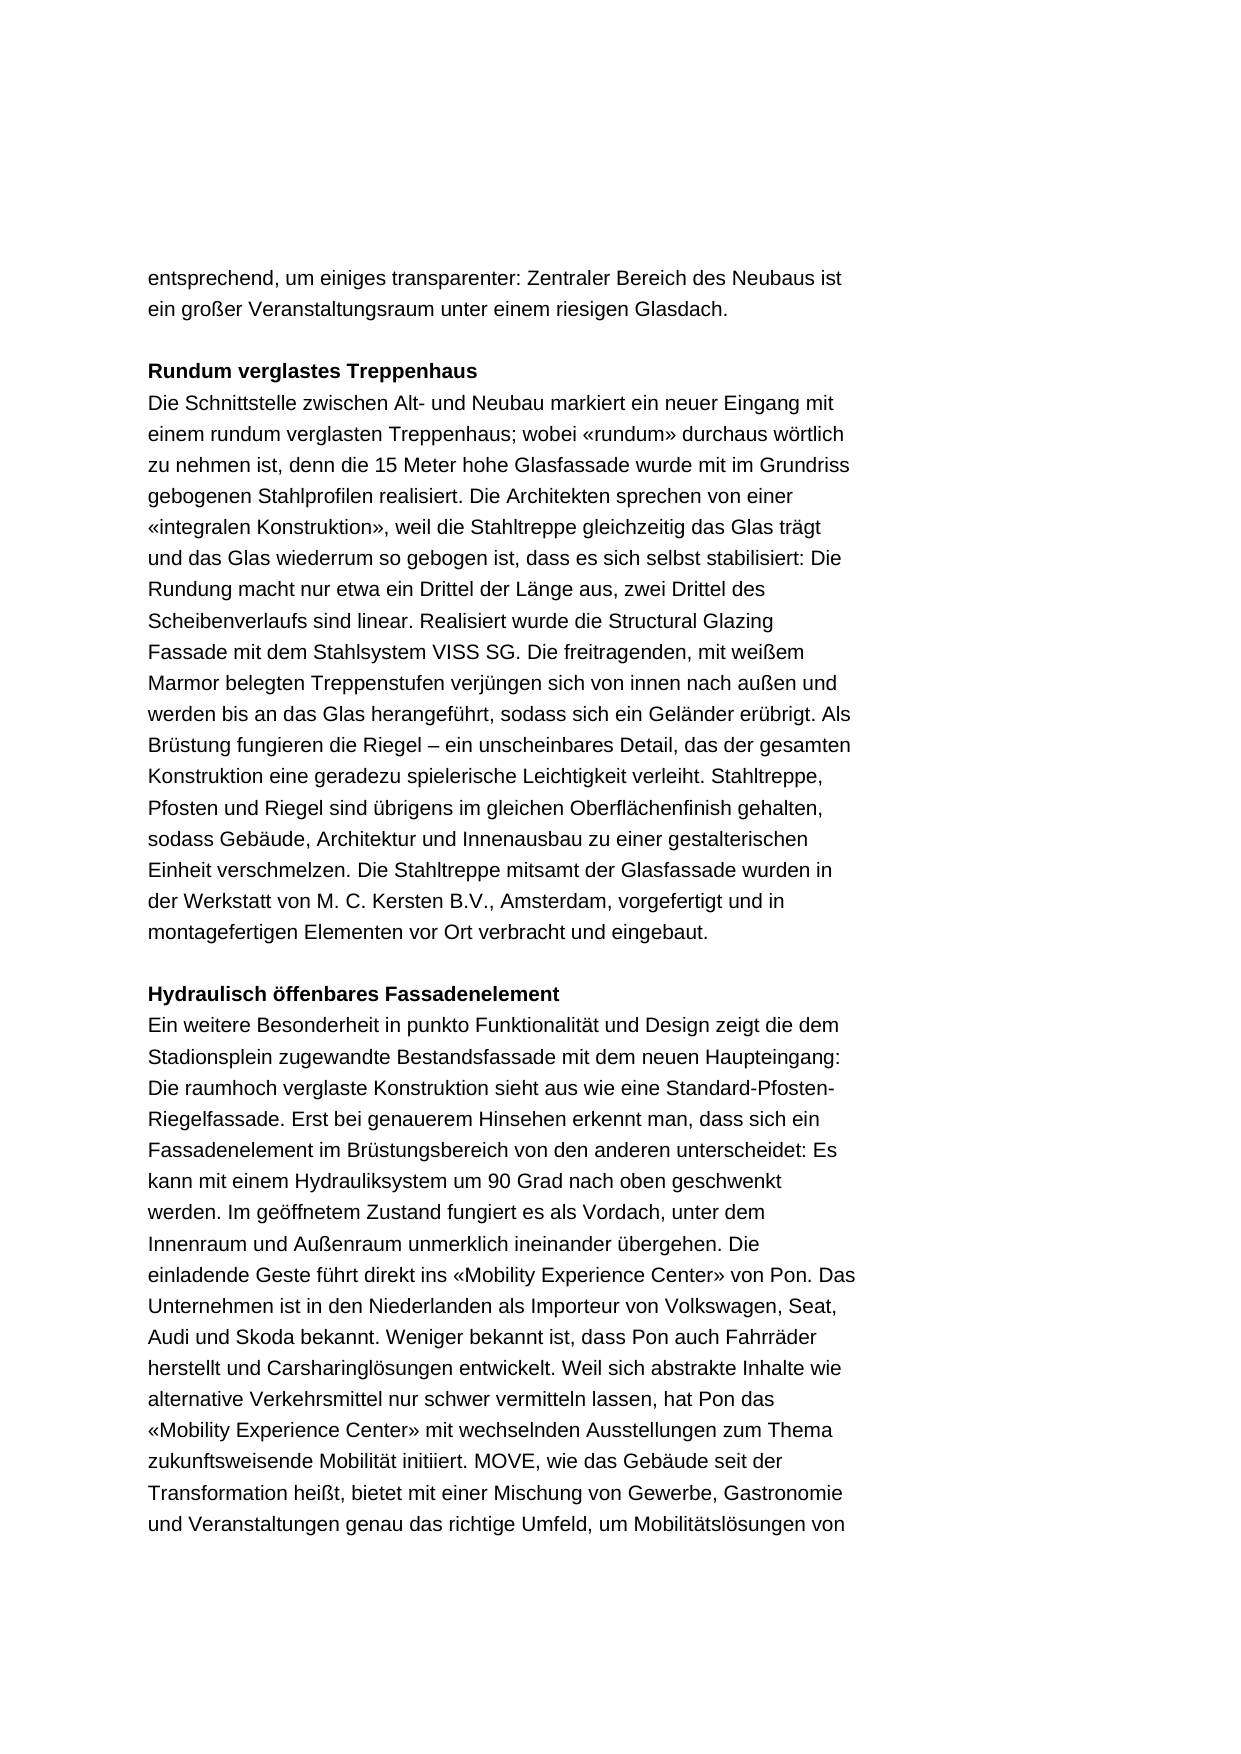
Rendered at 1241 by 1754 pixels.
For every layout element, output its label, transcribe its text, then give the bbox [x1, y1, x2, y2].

text Die Schnittstelle zwischen Alt- und Neubau markiert ein neuer Eingang mit einem rundum verglasten Treppenhaus; wobei «rundum» durchaus wörtlich zu nehmen ist, denn die 15 Meter hohe Glasfassade wurde mit im Grundriss gebogenen Stahlprofilen realisiert. Die Architekten sprechen von einer «integralen Konstruktion», weil die Stahltreppe gleichzeitig das Glas trägt und das Glas wiederrum so gebogen ist, dass es sich selbst stabilisiert: Die Rundung macht nur etwa ein Drittel der Länge aus, zwei Drittel des Scheibenverlaufs sind linear. Realisiert wurde die Structural Glazing Fassade mit dem Stahlsystem VISS SG. Die freitragenden, mit weißem Marmor belegten Treppenstufen verjüngen sich von innen nach außen und werden bis an das Glas herangeführt, sodass sich ein Geländer erübrigt. Als Brüstung fungieren die Riegel – ein unscheinbares Detail, das der gesamten Konstruktion eine geradezu spielerische Leichtigkeit verleiht. Stahltreppe, Pfosten und Riegel sind übrigens im gleichen Oberflächenfinish gehalten, sodass Gebäude, Architektur und Innenausbau zu einer gestalterischen Einheit verschmelzen. Die Stahltreppe mitsamt der Glasfassade wurden in der Werkstatt von M. C. Kersten B.V., Amsterdam, vorgefertigt und in montagefertigen Elementen vor Ort verbracht und eingebaut. [148, 390, 856, 944]
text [148, 1013, 856, 1536]
text Rundum verglastes Treppenhaus [148, 359, 856, 383]
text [148, 266, 856, 321]
text Hydraulisch öffenbares Fassadenelement [148, 982, 856, 1006]
